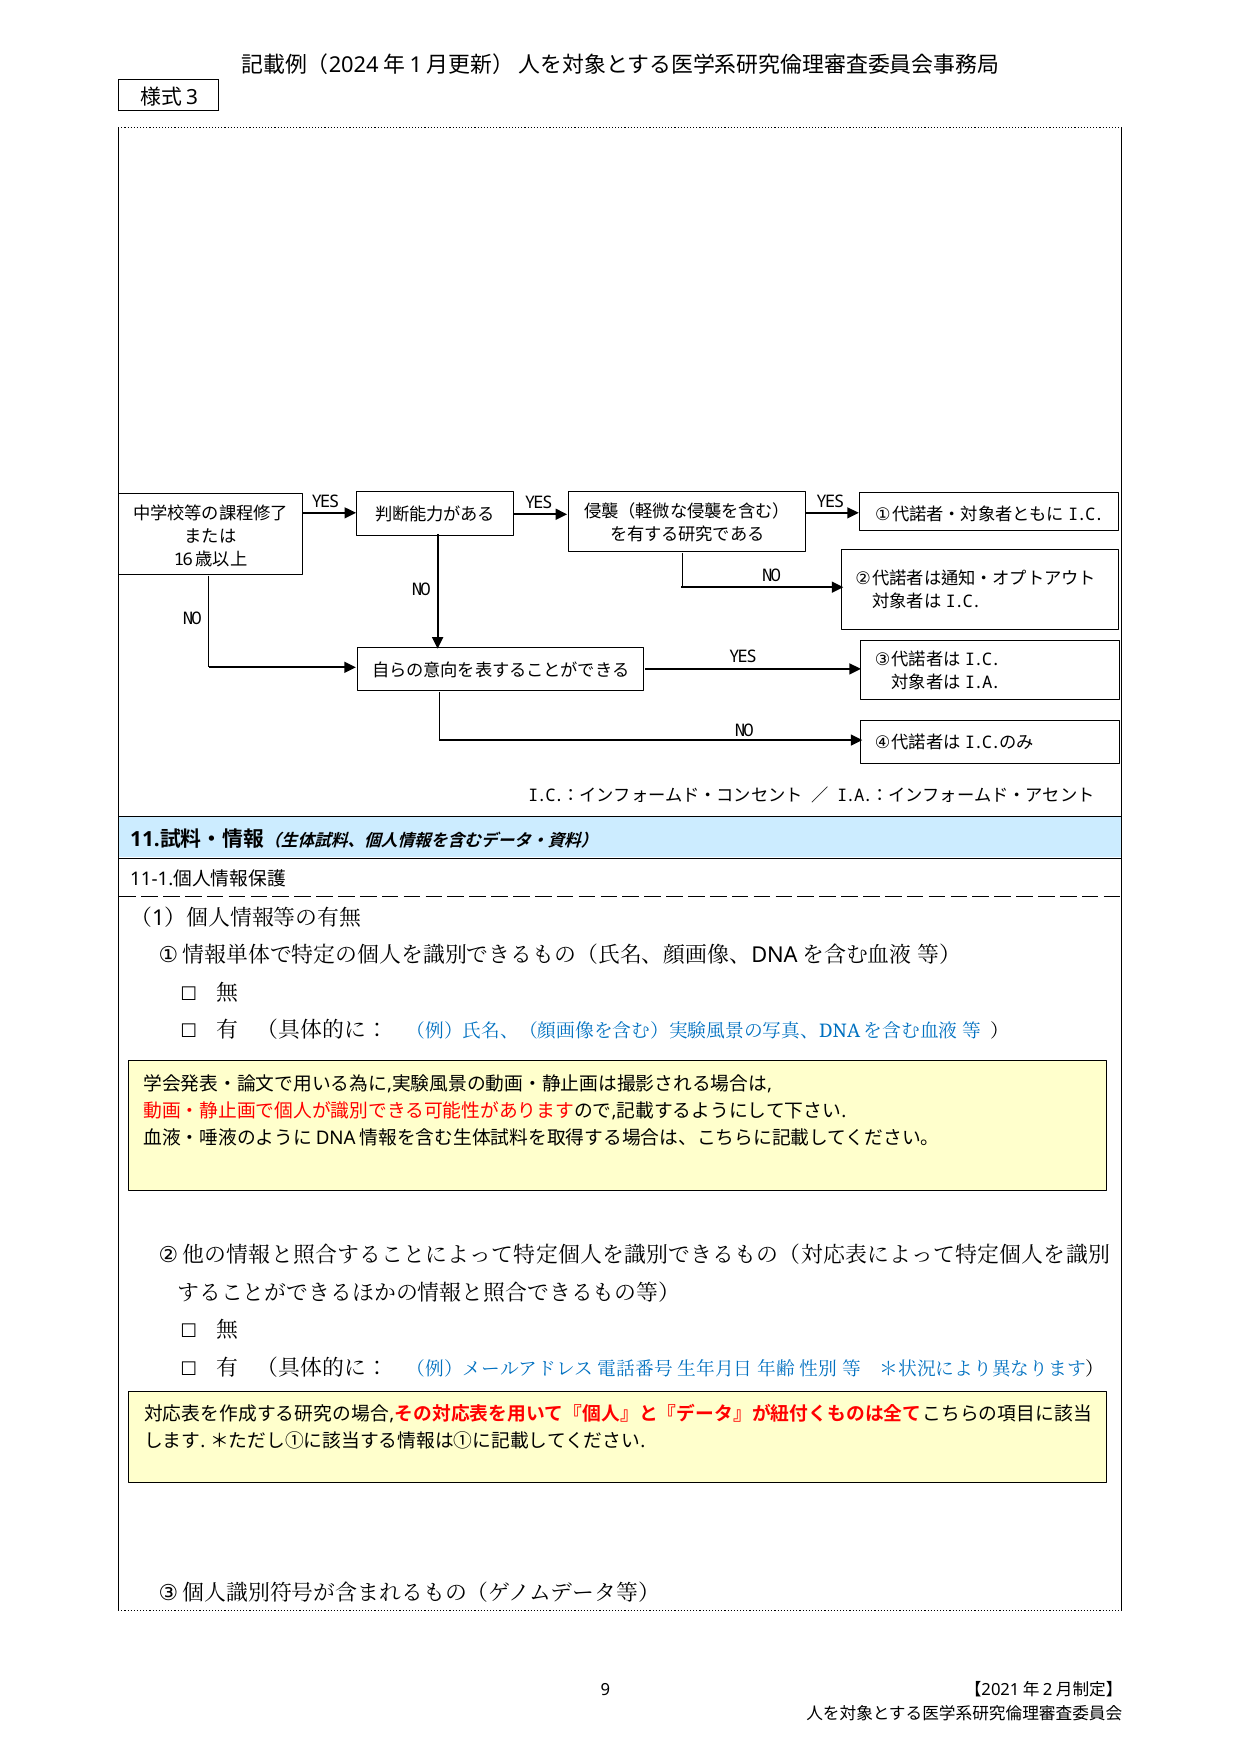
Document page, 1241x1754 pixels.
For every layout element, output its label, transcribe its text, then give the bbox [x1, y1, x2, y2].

table_cell 11-1.個人情報保護 [119, 859, 1121, 896]
table_cell 11.試料・情報（生体試料、個人情報を含むデータ・資料） [119, 817, 1121, 857]
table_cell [119, 896, 1121, 1609]
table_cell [119, 127, 1121, 816]
